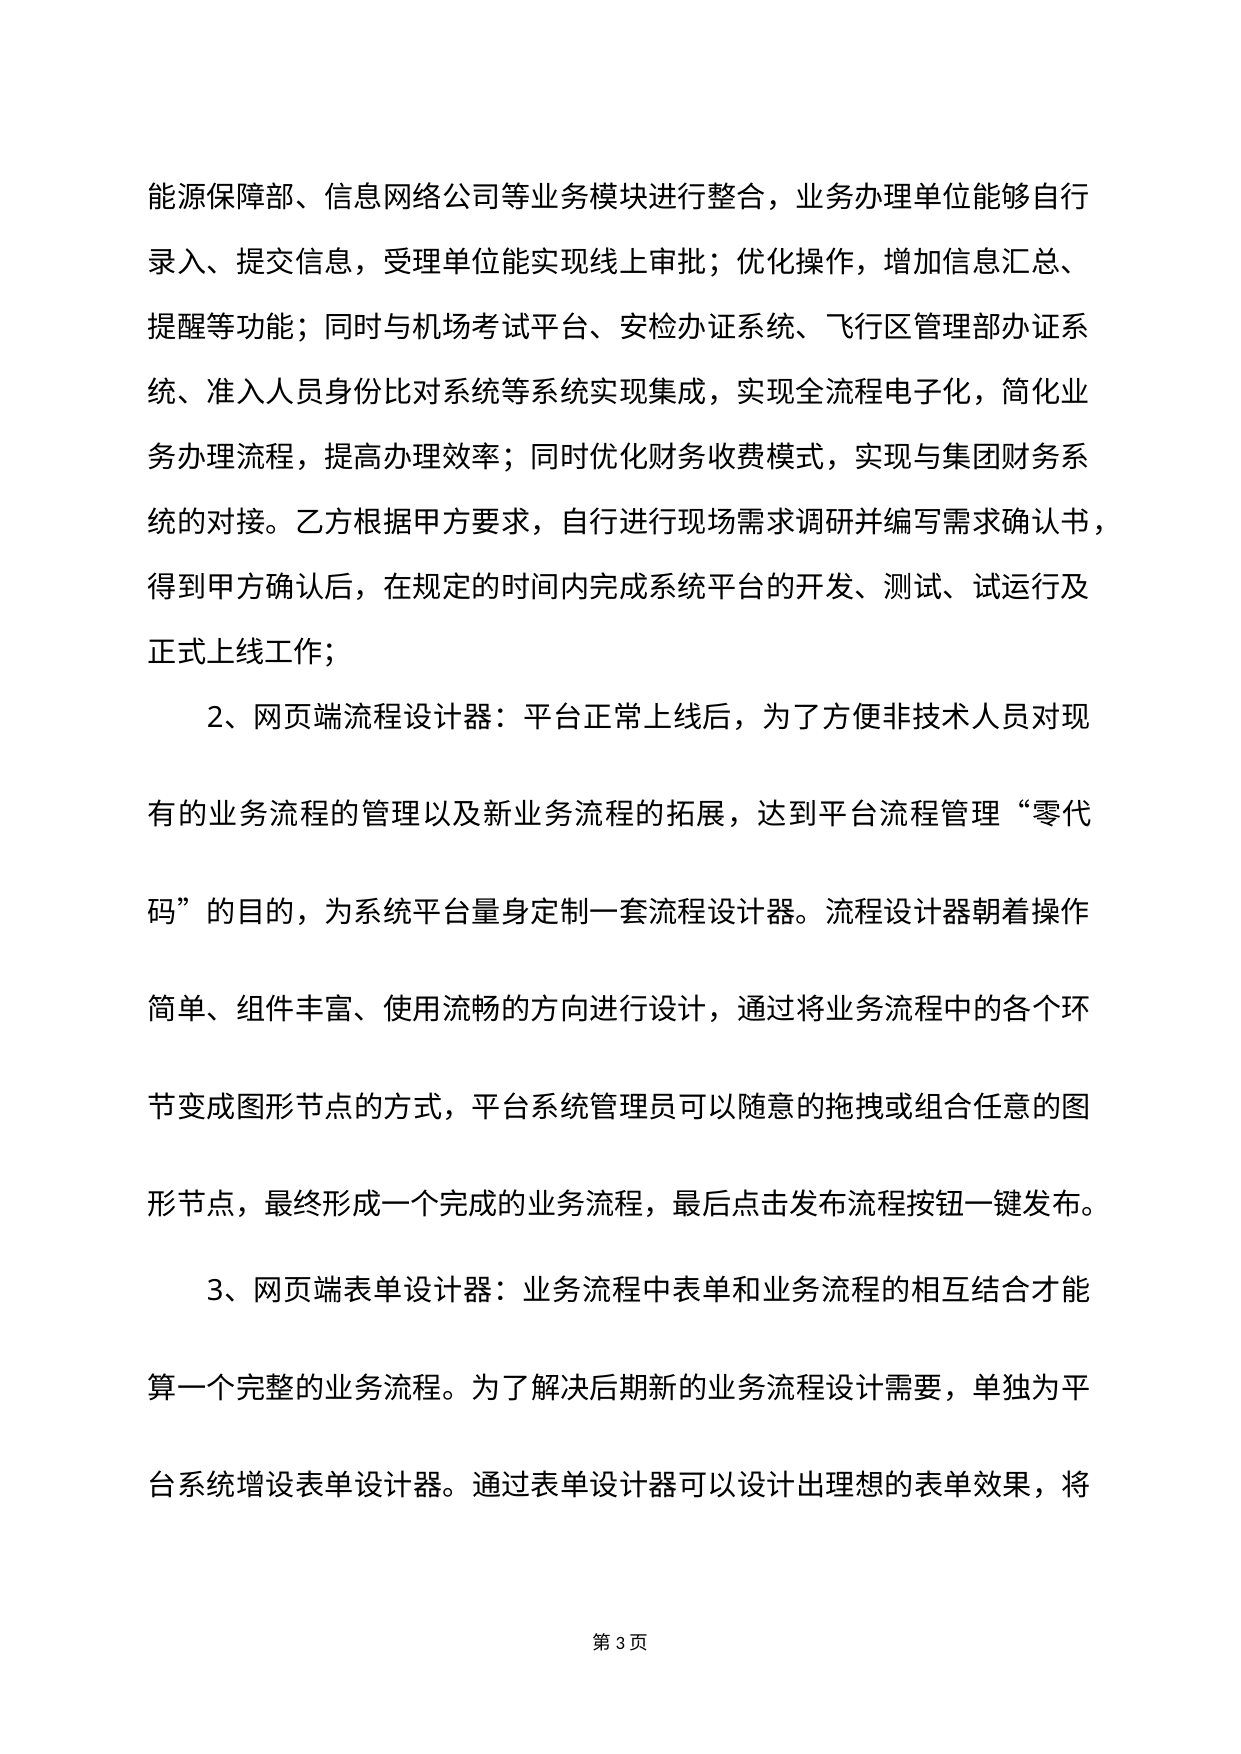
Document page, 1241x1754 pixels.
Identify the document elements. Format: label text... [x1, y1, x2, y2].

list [148, 162, 1093, 682]
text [148, 1256, 1093, 1516]
list 2、网页端流程设计器：平台正常上线后，为了方便非技术人员对现有的业务流程的管理以及新业务流程的拓展，达到平台流程管理“零代码”的目的，为系统平台量身定制一套流程设计器。流程设计器朝着操作简单、组件丰富、使用流畅的方向进行设计，通过将业务流程中的各个环节变成图形节点的方式，平台系统管理员可以随意的拖拽或组合任意的图形节点，最终形成一个完成的业务流程，最后点击发布流程按钮一键发布。 [148, 682, 1093, 1234]
